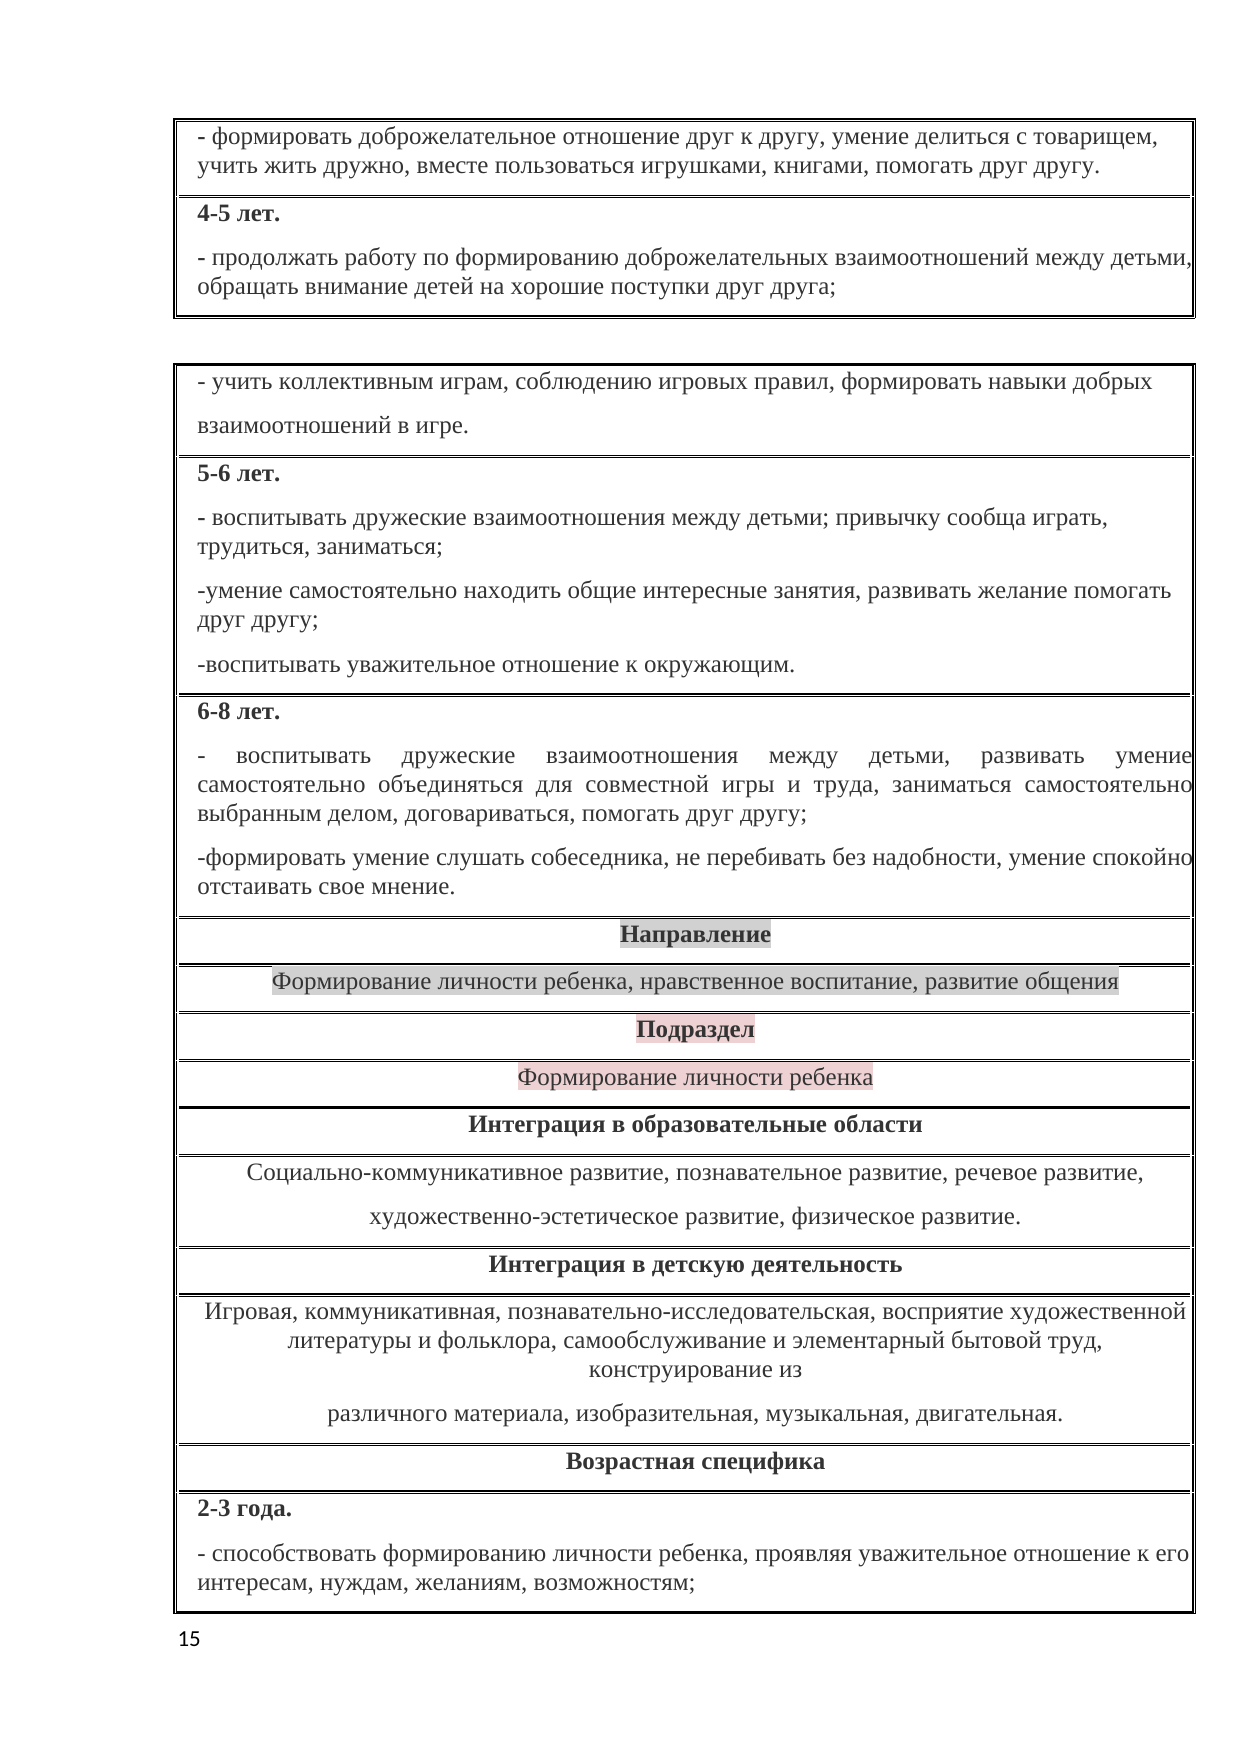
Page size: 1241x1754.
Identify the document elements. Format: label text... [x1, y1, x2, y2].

table_cell 4-5 лет. - продолжать работу по формированию доброжелательных взаимоотношений между детьми, обращать внимание детей на хорошие поступки друг друга; [177, 195, 1193, 315]
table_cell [177, 1490, 1193, 1611]
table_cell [177, 122, 1192, 194]
table_cell Интеграция в детскую деятельность [175, 1246, 1194, 1293]
table_cell Интеграция в образовательные области [177, 1106, 1192, 1154]
table_cell Игровая, коммуникативная, познавательно-исследовательская, восприятие художественной литературы и фольклора, самообслуживание и элементарный бытовой труд, конструирование из различного материала, изобразительная, музыкальная, двигательная. [177, 1293, 1193, 1443]
table_cell Подраздел [175, 1011, 1194, 1058]
table_cell 6-8 лет. - воспитывать дружеские взаимоотношения между детьми, развивать умение самостоятельно объединяться для совместной игры и труда, заниматься самостоятельно выбранным делом, договариваться, помогать друг другу; -формировать умение слушать собеседника, не перебивать без надобности, умение спокойно отстаивать свое мнение. [177, 693, 1193, 916]
table_cell Направление [175, 916, 1194, 963]
table_header - учить коллективным играм, соблюдению игровых правил, формировать навыки добрых взаимоотношений в игре. [177, 366, 1192, 455]
table_cell Формирование личности ребенка [177, 1059, 1193, 1106]
table_cell Формирование личности ребенка, нравственное воспитание, развитие общения [177, 963, 1193, 1011]
table_cell Социально-коммуникативное развитие, познавательное развитие, речевое развитие, художественно-эстетическое развитие, физическое развитие. [175, 1154, 1194, 1246]
table_cell 5-6 лет. - воспитывать дружеские взаимоотношения между детьми; привычку сообща играть, трудиться, заниматься; -умение самостоятельно находить общие интересные занятия, развивать желание помогать друг другу; -воспитывать уважительное отношение к окружающим. [175, 455, 1194, 693]
table_cell Возрастная специфика [175, 1443, 1194, 1490]
